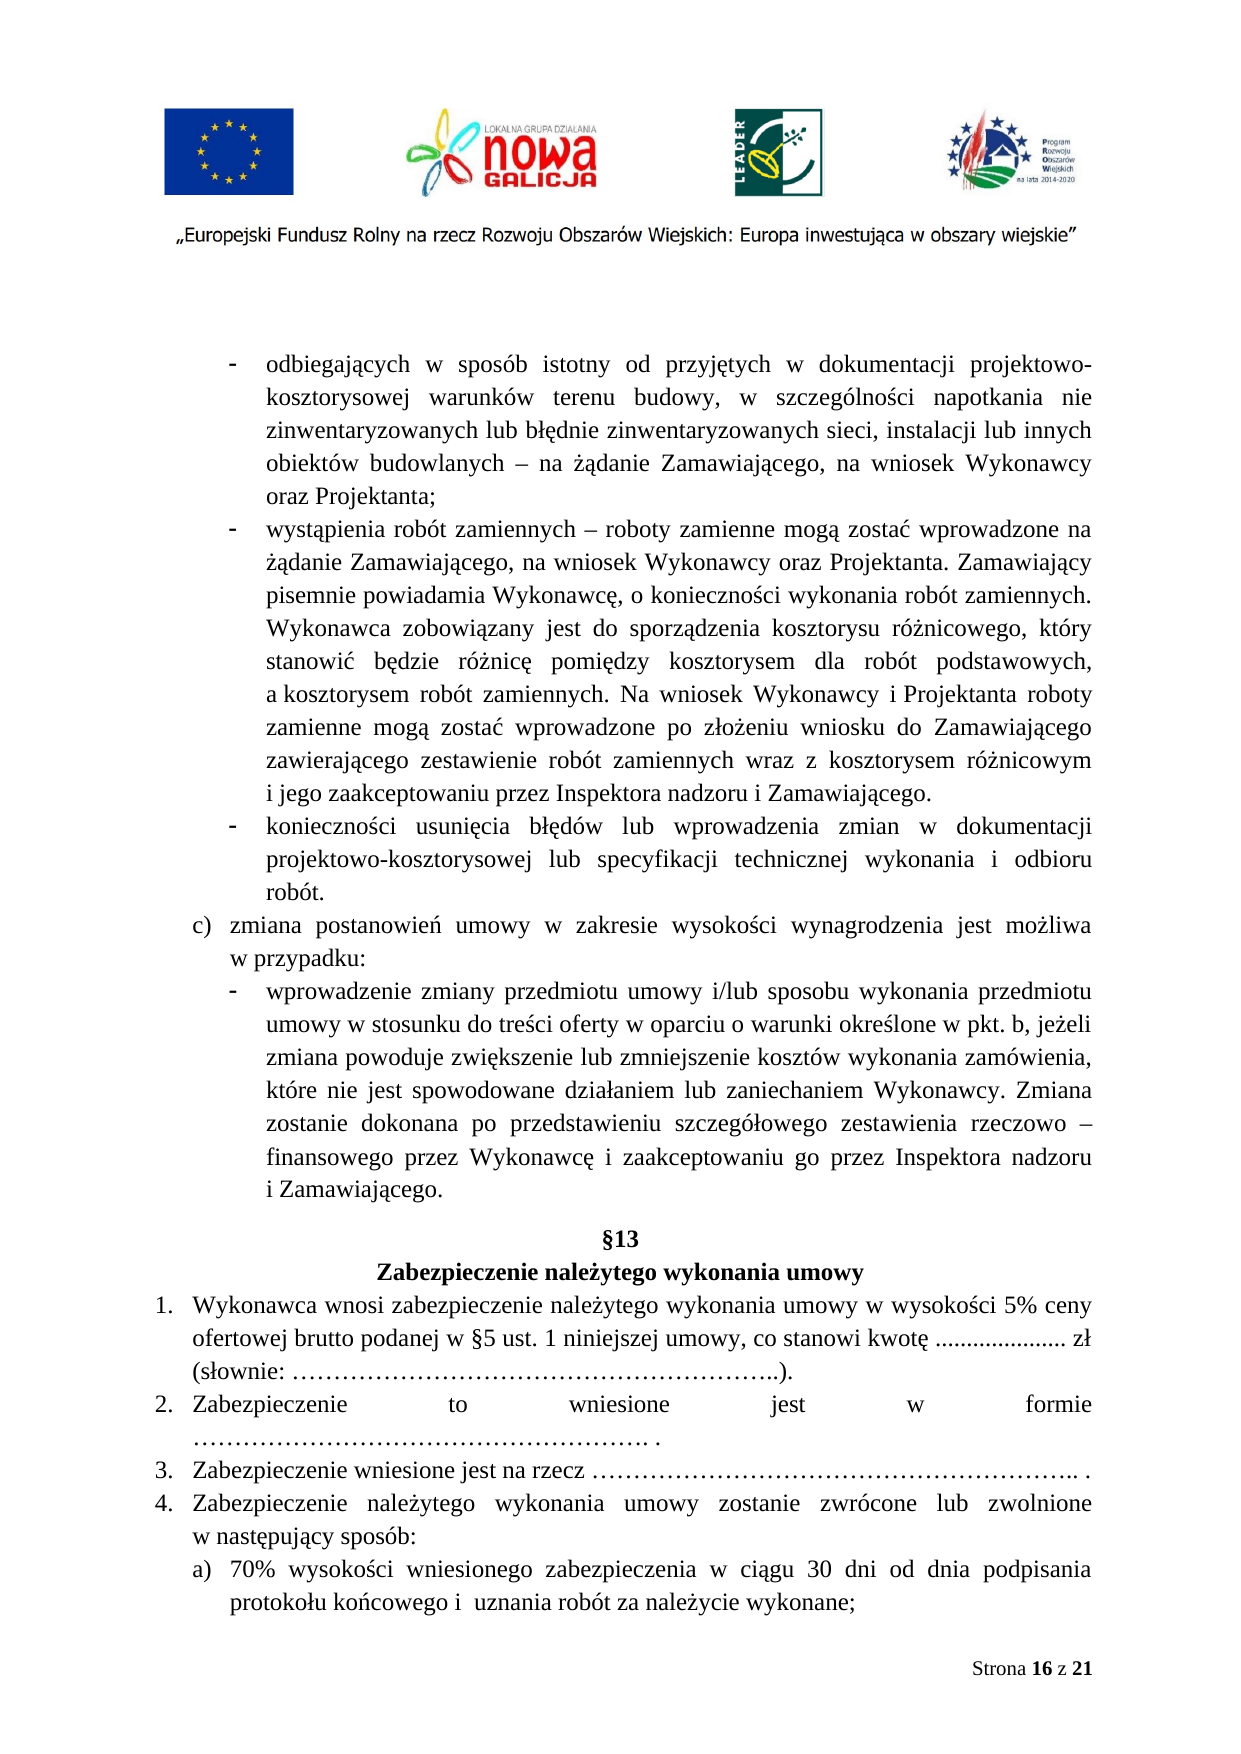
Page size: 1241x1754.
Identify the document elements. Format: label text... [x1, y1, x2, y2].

list konieczności usunięcia błędów lub wprowadzenia zmian w dokumentacji projektowo-kosztorysowej lub specyfikacji technicznej wykonania i odbioru robót. [228, 811, 1093, 906]
picture [147, 73, 1093, 265]
list Zabezpieczenie należytego wykonania umowy zostanie zwrócone lub zwolnione w następujący sposób: [154, 1488, 1093, 1550]
list odbiegających w sposób istotny od przyjętych w dokumentacji projektowo-kosztorysowej warunków terenu budowy, w szczególności napotkania nie zinwentaryzowanych lub błędnie zinwentaryzowanych sieci, instalacji lub innych obiektów budowlanych – na żądanie Zamawiającego, na wniosek Wykonawcy oraz Projektanta; [228, 349, 1093, 510]
list 70% wysokości wniesionego zabezpieczenia w ciągu 30 dni od dnia podpisania protokołu końcowego i uznania robót za należycie wykonane; [192, 1554, 1093, 1616]
list wystąpienia robót zamiennych – roboty zamienne mogą zostać wprowadzone na żądanie Zamawiającego, na wniosek Wykonawcy oraz Projektanta. Zamawiający pisemnie powiadamia Wykonawcę, o konieczności wykonania robót zamiennych. Wykonawca zobowiązany jest do sporządzenia kosztorysu różnicowego, który stanowić będzie różnicę pomiędzy kosztorysem dla robót podstawowych, a kosztorysem robót zamiennych. Na wniosek Wykonawcy i Projektanta roboty zamienne mogą zostać wprowadzone po złożeniu wniosku do Zamawiającego zawierającego zestawienie robót zamiennych wraz z kosztorysem różnicowym i jego zaakceptowaniu przez Inspektora nadzoru i Zamawiającego. [228, 514, 1093, 807]
list Wykonawca wnosi zabezpieczenie należytego wykonania umowy w wysokości 5% ceny ofertowej brutto podanej w §5 ust. 1 niniejszej umowy, co stanowi kwotę ..................... zł (słownie: …………………………………………………..). [154, 1290, 1093, 1385]
list wprowadzenie zmiany przedmiotu umowy i/lub sposobu wykonania przedmiotu umowy w stosunku do treści oferty w oparciu o warunki określone w pkt. b, jeżeli zmiana powoduje zwiększenie lub zmniejszenie kosztów wykonania zamówienia, które nie jest spowodowane działaniem lub zaniechaniem Wykonawcy. Zmiana zostanie dokonana po przedstawieniu szczegółowego zestawienia rzeczowo – finansowego przez Wykonawcę i zaakceptowaniu go przez Inspektora nadzoru i Zamawiającego. [228, 976, 1093, 1203]
list Zabezpieczenie to wniesione jest w formie ………………………………………………. . [154, 1389, 1093, 1451]
text §13 [148, 1224, 1093, 1253]
list zmiana postanowień umowy w zakresie wysokości wynagrodzenia jest możliwa w przypadku: [192, 910, 1093, 972]
text Zabezpieczenie należytego wykonania umowy [148, 1257, 1093, 1286]
list Zabezpieczenie wniesione jest na rzecz ………………………………………………….. . [154, 1455, 1093, 1484]
